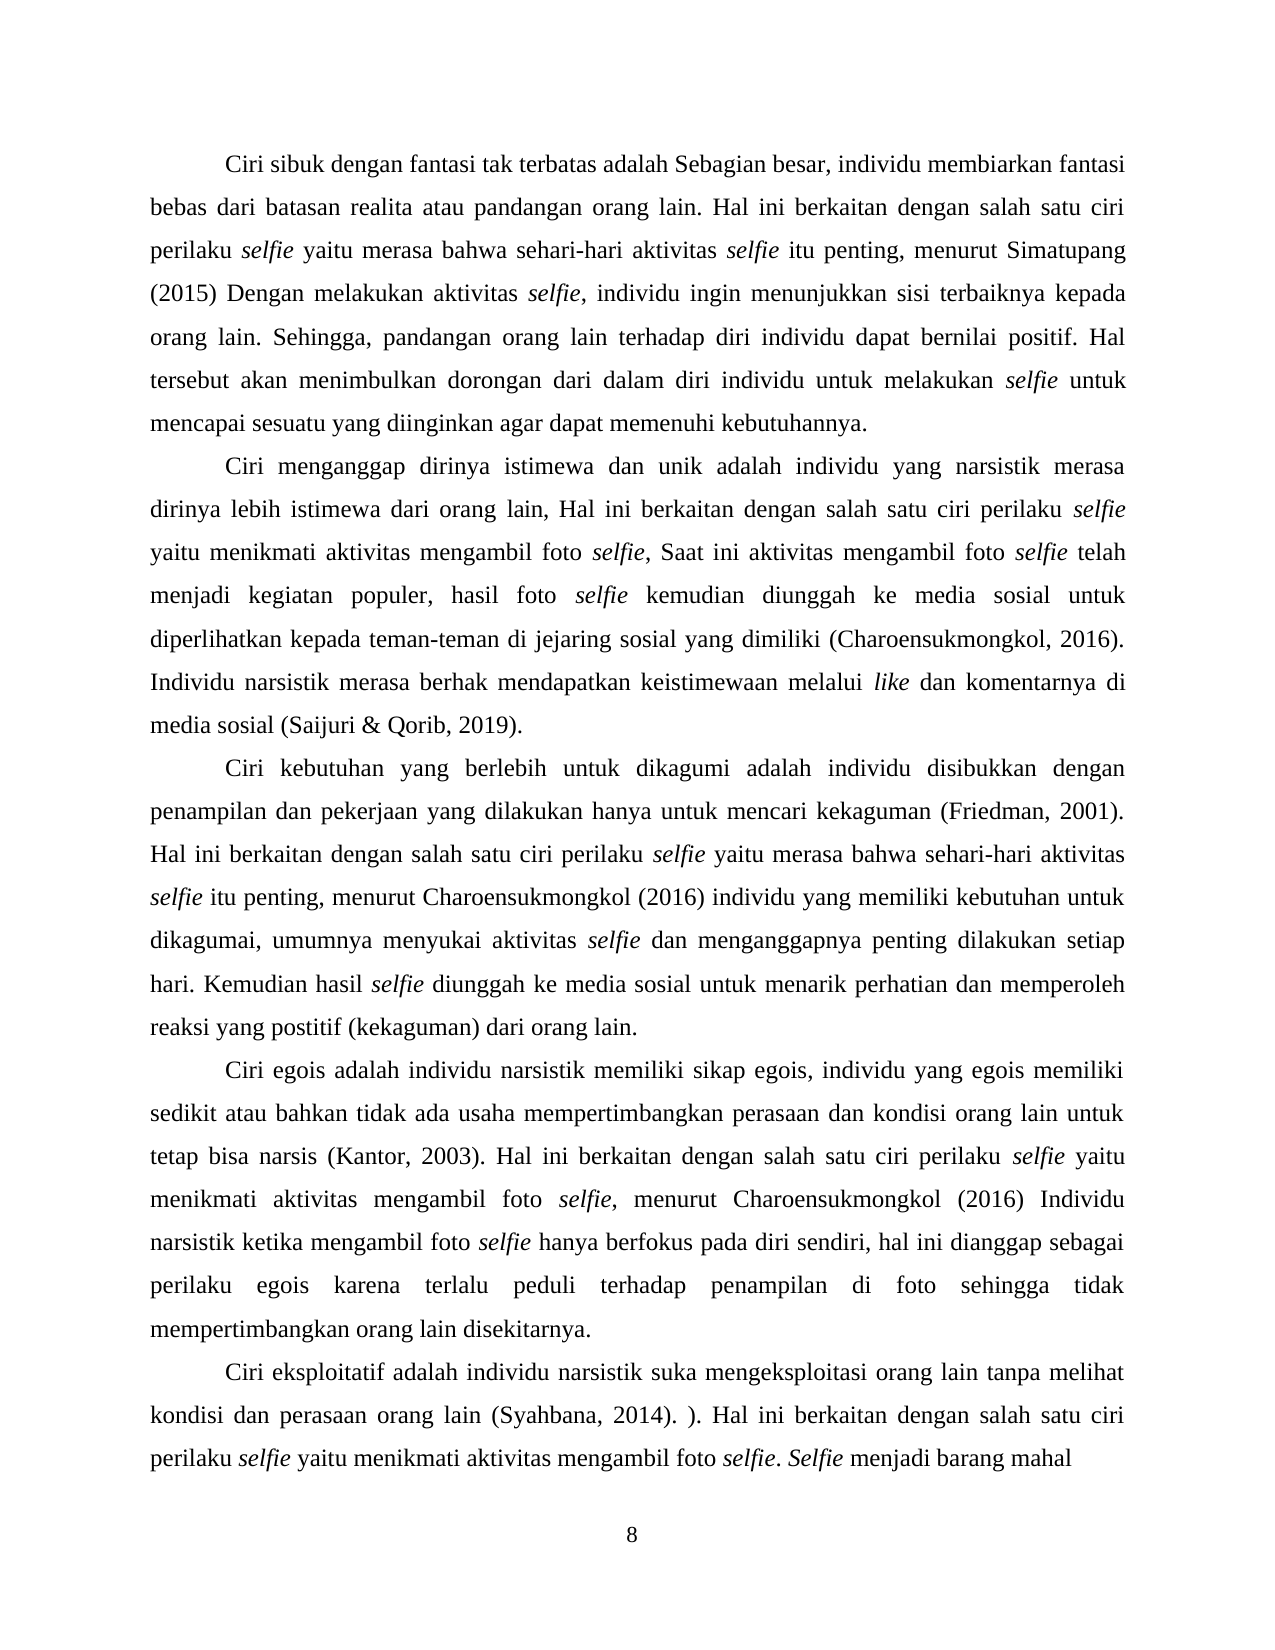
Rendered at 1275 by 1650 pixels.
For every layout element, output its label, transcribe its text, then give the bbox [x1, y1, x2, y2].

text Ciri menganggap dirinya istimewa dan unik adalah individu yang narsistik merasa dirinya lebih istimewa dari orang lain, Hal ini berkaitan dengan salah satu ciri perilaku selfie yaitu menikmati aktivitas mengambil foto selfie, Saat ini aktivitas mengambil foto selfie telah menjadi kegiatan populer, hasil foto selfie kemudian diunggah ke media sosial untuk diperlihatkan kepada teman-teman di jejaring sosial yang dimiliki (Charoensukmongkol, 2016). Individu narsistik merasa berhak mendapatkan keistimewaan melalui like dan komentarnya di media sosial (Saijuri & Qorib, 2019). [150, 451, 1126, 739]
text Ciri egois adalah individu narsistik memiliki sikap egois, individu yang egois memiliki sedikit atau bahkan tidak ada usaha mempertimbangkan perasaan dan kondisi orang lain untuk tetap bisa narsis (Kantor, 2003). Hal ini berkaitan dengan salah satu ciri perilaku selfie yaitu menikmati aktivitas mengambil foto selfie, menurut Charoensukmongkol (2016) Individu narsistik ketika mengambil foto selfie hanya berfokus pada diri sendiri, hal ini dianggap sebagai perilaku egois karena terlalu peduli terhadap penampilan di foto sehingga tidak mempertimbangkan orang lain disekitarnya. [150, 1055, 1125, 1342]
text Ciri sibuk dengan fantasi tak terbatas adalah Sebagian besar, individu membiarkan fantasi bebas dari batasan realita atau pandangan orang lain. Hal ini berkaitan dengan salah satu ciri perilaku selfie yaitu merasa bahwa sehari-hari aktivitas selfie itu penting, menurut Simatupang (2015) Dengan melakukan aktivitas selfie, individu ingin menunjukkan sisi terbaiknya kepada orang lain. Sehingga, pandangan orang lain terhadap diri individu dapat bernilai positif. Hal tersebut akan menimbulkan dorongan dari dalam diri individu untuk melakukan selfie untuk mencapai sesuatu yang diinginkan agar dapat memenuhi kebutuhannya. [150, 149, 1126, 437]
text Ciri kebutuhan yang berlebih untuk dikagumi adalah individu disibukkan dengan penampilan dan pekerjaan yang dilakukan hanya untuk mencari kekaguman (Friedman, 2001). Hal ini berkaitan dengan salah satu ciri perilaku selfie yaitu merasa bahwa sehari-hari aktivitas selfie itu penting, menurut Charoensukmongkol (2016) individu yang memiliki kebutuhan untuk dikagumai, umumnya menyukai aktivitas selfie dan menganggapnya penting dilakukan setiap hari. Kemudian hasil selfie diunggah ke media sosial untuk menarik perhatian dan memperoleh reaksi yang postitif (kekaguman) dari orang lain. [150, 753, 1126, 1041]
text Ciri eksploitatif adalah individu narsistik suka mengeksploitasi orang lain tanpa melihat kondisi dan perasaan orang lain (Syahbana, 2014). ). Hal ini berkaitan dengan salah satu ciri perilaku selfie yaitu menikmati aktivitas mengambil foto selfie. Selfie menjadi barang mahal [150, 1357, 1125, 1472]
